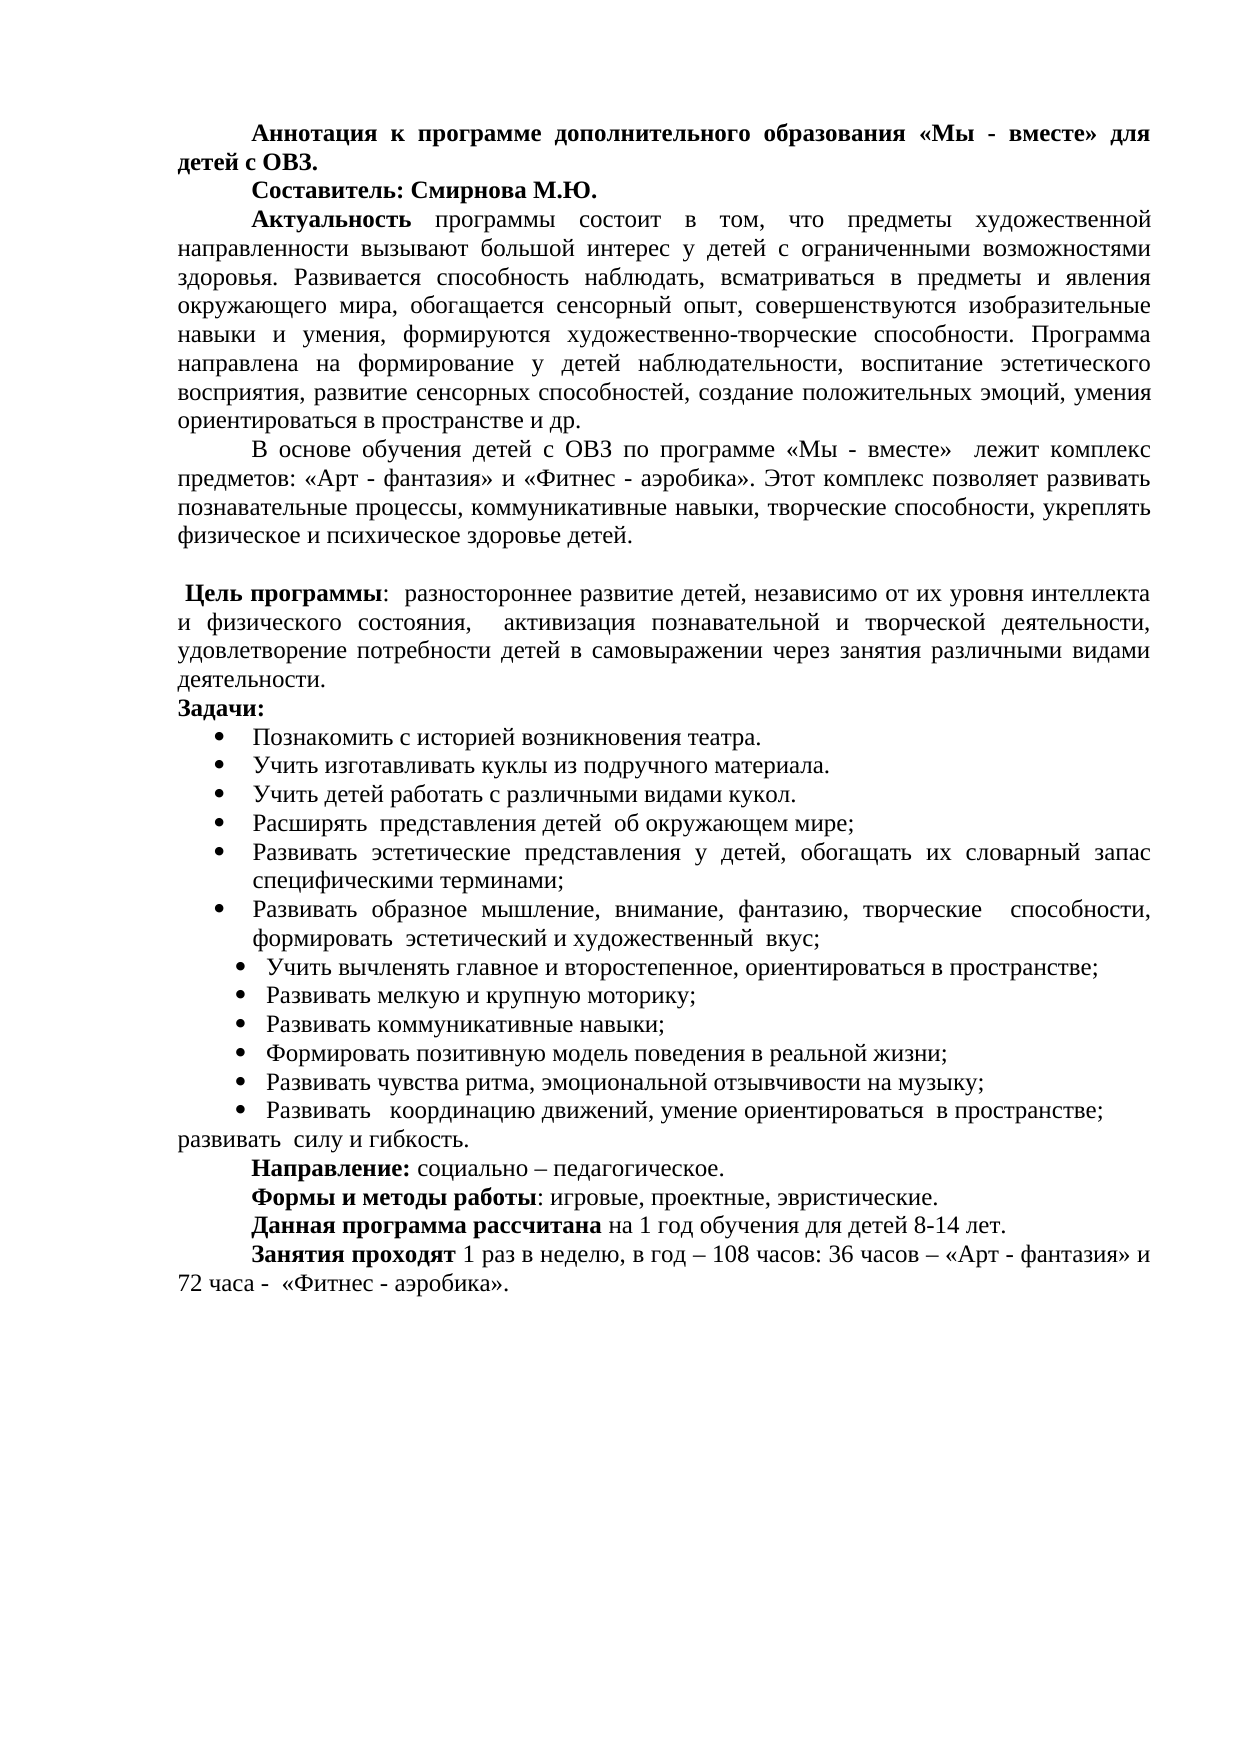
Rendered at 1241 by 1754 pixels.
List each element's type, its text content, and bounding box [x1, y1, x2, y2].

list Развивать чувства ритма, эмоциональной отзывчивости на музыку; [177, 1067, 1152, 1096]
list Развивать мелкую и крупную моторику; [177, 981, 1152, 1009]
text Составитель: Смирнова М.Ю. [177, 176, 1152, 204]
list Учить вычленять главное и второстепенное, ориентироваться в пространстве; [177, 952, 1152, 981]
list Учить изготавливать куклы из подручного материала. [215, 751, 1152, 779]
list Развивать коммуникативные навыки; [177, 1009, 1152, 1038]
list Развивать эстетические представления у детей, обогащать их словарный запас специфическими терминами; [215, 837, 1152, 894]
list Учить детей работать с различными видами кукол. [215, 779, 1152, 808]
list Развивать образное мышление, внимание, фантазию, творческие способности, формировать эстетический и художественный вкус; [215, 894, 1152, 952]
text Формы и методы работы: игровые, проектные, эвристические. [177, 1182, 1152, 1211]
text Данная программа рассчитана на 1 год обучения для детей 8-14 лет. [177, 1211, 1152, 1239]
list Развивать координацию движений, умение ориентироваться в пространстве; развивать силу и гибкость. [177, 1096, 1152, 1153]
text Задачи: [177, 693, 1152, 722]
text В основе обучения детей с ОВЗ по программе «Мы - вместе» лежит комплекс предметов: «Арт - фантазия» и «Фитнес - аэробика». Этот комплекс позволяет развивать познавательные процессы, коммуникативные навыки, творческие способности, укреплять физическое и психическое здоровье детей. [177, 434, 1152, 549]
text Занятия проходят 1 раз в неделю, в год – 108 часов: 36 часов – «Арт - фантазия» и 72 часа - «Фитнес - аэробика». [177, 1239, 1152, 1297]
text Направление: социально – педагогическое. [177, 1153, 1152, 1182]
list Расширять представления детей об окружающем мире; [215, 808, 1152, 837]
text Актуальность программы состоит в том, что предметы художественной направленности вызывают большой интерес у детей с ограниченными возможностями здоровья. Развивается способность наблюдать, всматриваться в предметы и явления окружающего мира, обогащается сенсорный опыт, совершенствуются изобразительные навыки и умения, формируются художественно-творческие способности. Программа направлена на формирование у детей наблюдательности, воспитание эстетического восприятия, развитие сенсорных способностей, создание положительных эмоций, умения ориентироваться в пространстве и др. [177, 204, 1152, 434]
list Формировать позитивную модель поведения в реальной жизни; [177, 1038, 1152, 1067]
text Аннотация к программе дополнительного образования «Мы - вместе» для детей с ОВЗ. [177, 118, 1152, 176]
text Цель программы: разностороннее развитие детей, независимо от их уровня интеллекта и физического состояния, активизация познавательной и творческой деятельности, удовлетворение потребности детей в самовыражении через занятия различными видами деятельности. [177, 578, 1152, 693]
list Познакомить с историей возникновения театра. [215, 722, 1152, 751]
